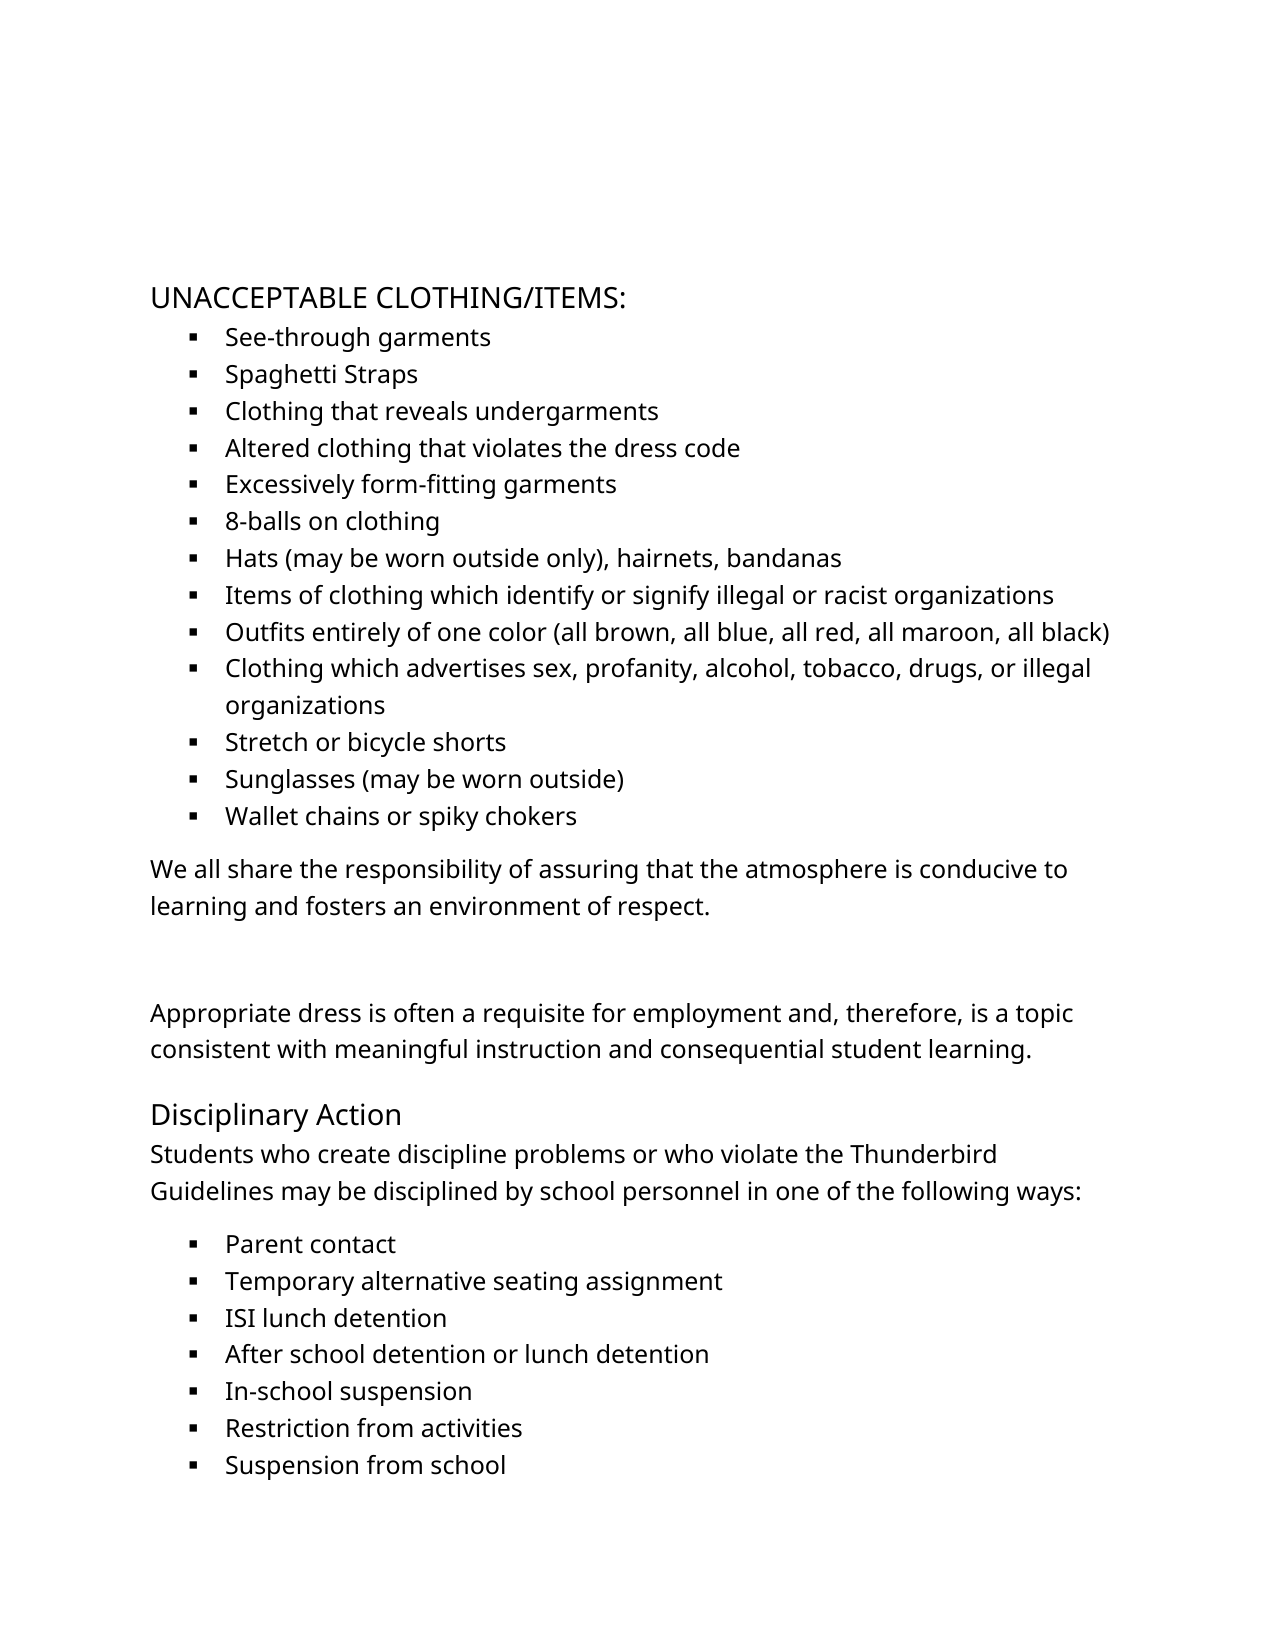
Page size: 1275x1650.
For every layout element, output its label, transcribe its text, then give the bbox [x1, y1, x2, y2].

list 8-balls on clothing [187, 504, 1125, 538]
list Altered clothing that violates the dress code [187, 430, 1125, 464]
list Outfits entirely of one color (all brown, all blue, all red, all maroon, all black) [187, 614, 1125, 648]
list Sunglasses (may be worn outside) [187, 761, 1125, 795]
list Parent contact [187, 1227, 1125, 1261]
list ISI lunch detention [187, 1300, 1125, 1334]
list Excessively form-fitting garments [187, 467, 1125, 501]
list Clothing which advertises sex, profanity, alcohol, tobacco, drugs, or illegal organizations [187, 651, 1125, 722]
list After school detention or lunch detention [187, 1337, 1125, 1371]
list Clothing that reveals undergarments [187, 394, 1125, 428]
list Spaghetti Straps [187, 357, 1125, 391]
list Temporary alternative seating assignment [187, 1263, 1125, 1298]
list In-school suspension [187, 1374, 1125, 1408]
list Hats (may be worn outside only), hairnets, bandanas [187, 541, 1125, 575]
subtitle UNACCEPTABLE CLOTHING/ITEMS: [150, 277, 1125, 317]
subtitle Disciplinary Action [150, 1094, 1125, 1133]
text Appropriate dress is often a requisite for employment and, therefore, is a topic consistent with meaningful instruction and consequential student learning. [150, 995, 1125, 1066]
text Students who create discipline problems or who violate the Thunderbird Guidelines may be disciplined by school personnel in one of the following ways: [150, 1137, 1125, 1207]
list Items of clothing which identify or signify illegal or racist organizations [187, 577, 1125, 612]
list See-through garments [187, 320, 1125, 354]
list Stretch or bicycle shorts [187, 724, 1125, 759]
list Restriction from activities [187, 1411, 1125, 1445]
list Suspension from school [187, 1447, 1125, 1481]
text We all share the responsibility of assuring that the atmosphere is conducive to learning and fosters an environment of respect. [150, 852, 1125, 922]
list Wallet chains or spiky chokers [187, 798, 1125, 832]
